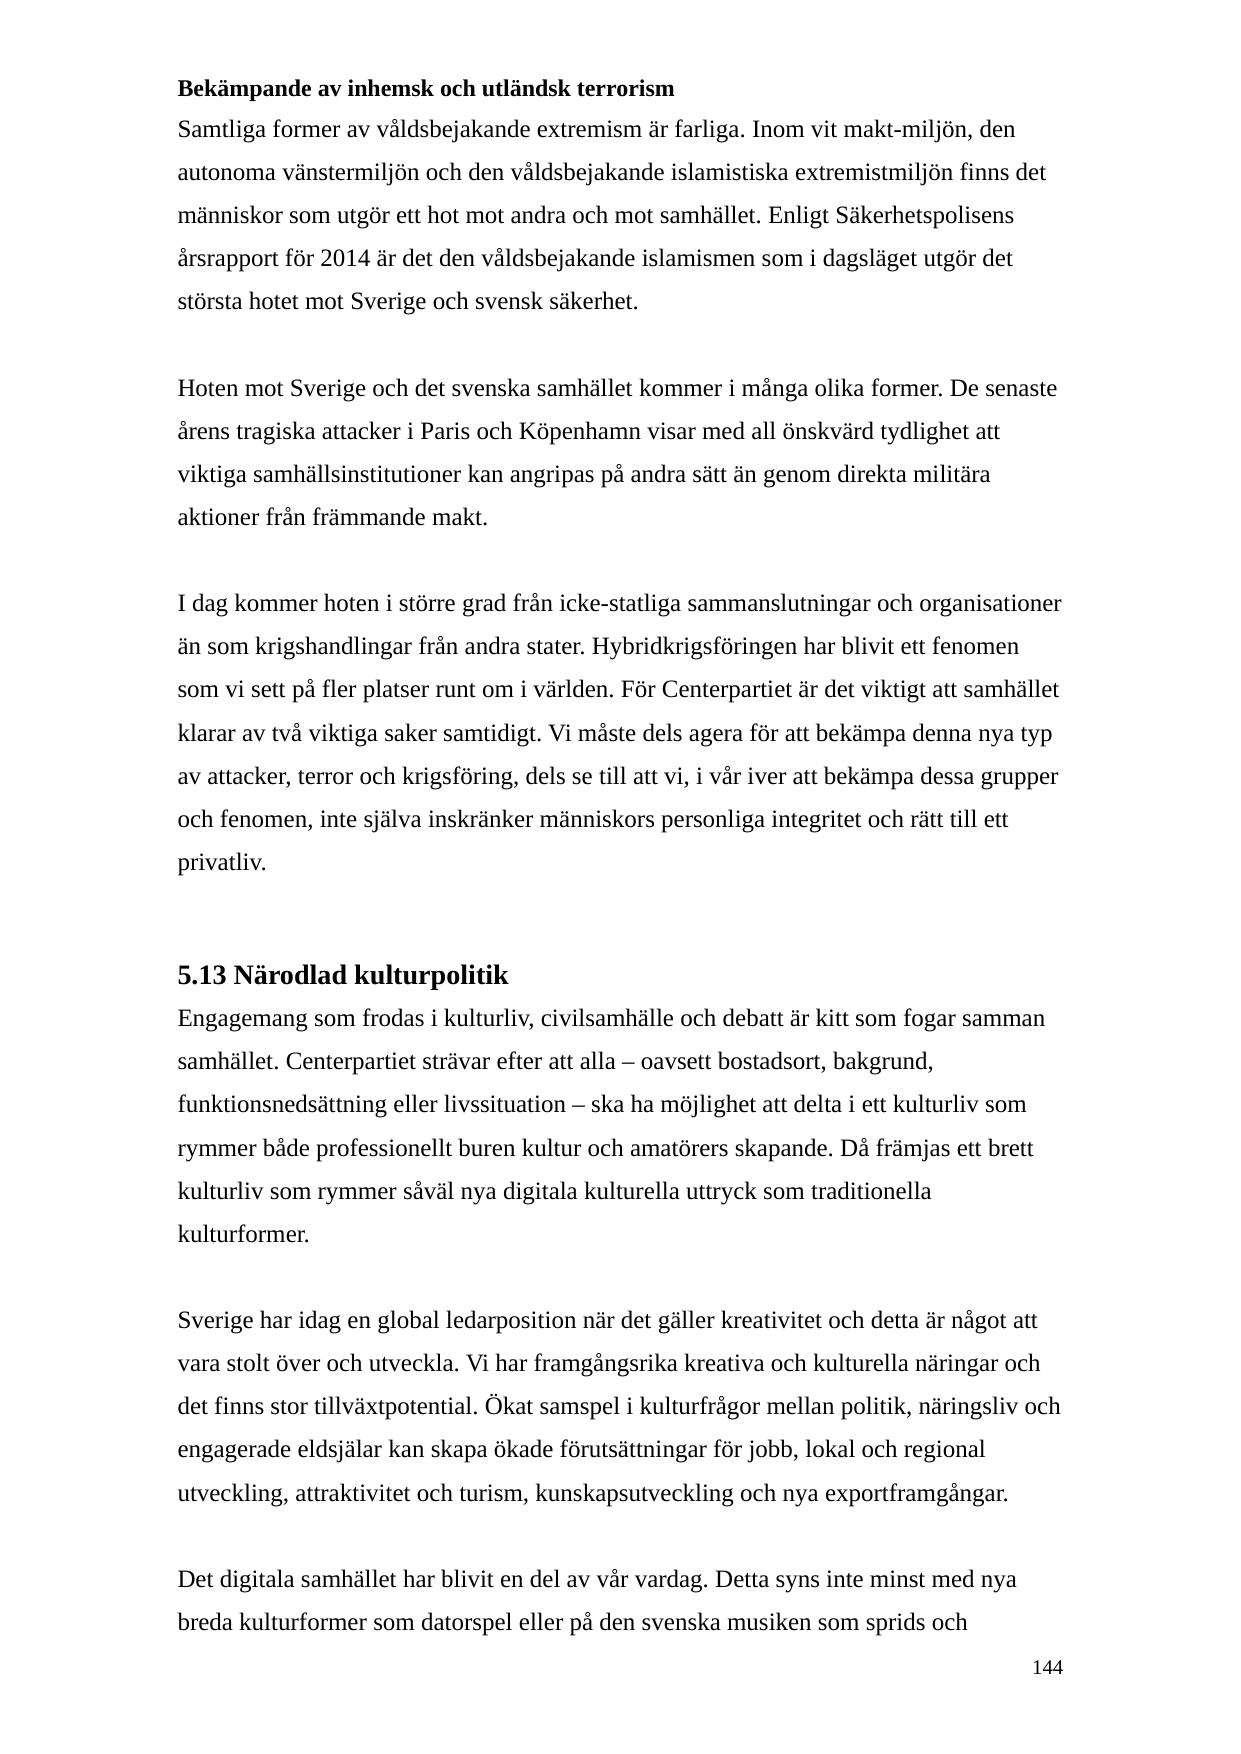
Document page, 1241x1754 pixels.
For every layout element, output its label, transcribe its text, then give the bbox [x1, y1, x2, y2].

text Engagemang som frodas i kulturliv, civilsamhälle och debatt är kitt som fogar samman samhället. Centerpartiet strävar efter att alla – oavsett bostadsort, bakgrund, funktionsnedsättning eller livssituation – ska ha möjlighet att delta i ett kulturliv som rymmer både professionellt buren kultur och amatörers skapande. Då främjas ett brett kulturliv som rymmer såväl nya digitala kulturella uttryck som traditionella kulturformer. [177, 1003, 1063, 1248]
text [177, 1564, 1063, 1636]
text 5.13 Närodlad kulturpolitik [177, 958, 1063, 991]
text Bekämpande av inhemsk och utländsk terrorism [177, 74, 1063, 101]
text Samtliga former av våldsbejakande extremism är farliga. Inom vit makt-miljön, den autonoma vänstermiljön och den våldsbejakande islamistiska extremistmiljön finns det människor som utgör ett hot mot andra och mot samhället. Enligt Säkerhetspolisens årsrapport för 2014 är det den våldsbejakande islamismen som i dagsläget utgör det största hotet mot Sverige och svensk säkerhet. [177, 114, 1063, 315]
text I dag kommer hoten i större grad från icke-statliga sammanslutningar och organisationer än som krigshandlingar från andra stater. Hybridkrigsföringen har blivit ett fenomen som vi sett på fler platser runt om i världen. För Centerpartiet är det viktigt att samhället klarar av två viktiga saker samtidigt. Vi måste dels agera för att bekämpa denna nya typ av attacker, terror och krigsföring, dels se till att vi, i vår iver att bekämpa dessa grupper och fenomen, inte själva inskränker människors personliga integritet och rätt till ett privatliv. [177, 588, 1063, 876]
text Sverige har idag en global ledarposition när det gäller kreativitet och detta är något att vara stolt över och utveckla. Vi har framgångsrika kreativa och kulturella näringar och det finns stor tillväxtpotential. Ökat samspel i kulturfrågor mellan politik, näringsliv och engagerade eldsjälar kan skapa ökade förutsättningar för jobb, lokal och regional utveckling, attraktivitet och turism, kunskapsutveckling och nya exportframgångar. [177, 1305, 1063, 1506]
text Hoten mot Sverige och det svenska samhället kommer i många olika former. De senaste årens tragiska attacker i Paris och Köpenhamn visar med all önskvärd tydlighet att viktiga samhällsinstitutioner kan angripas på andra sätt än genom direkta militära aktioner från främmande makt. [177, 373, 1063, 531]
